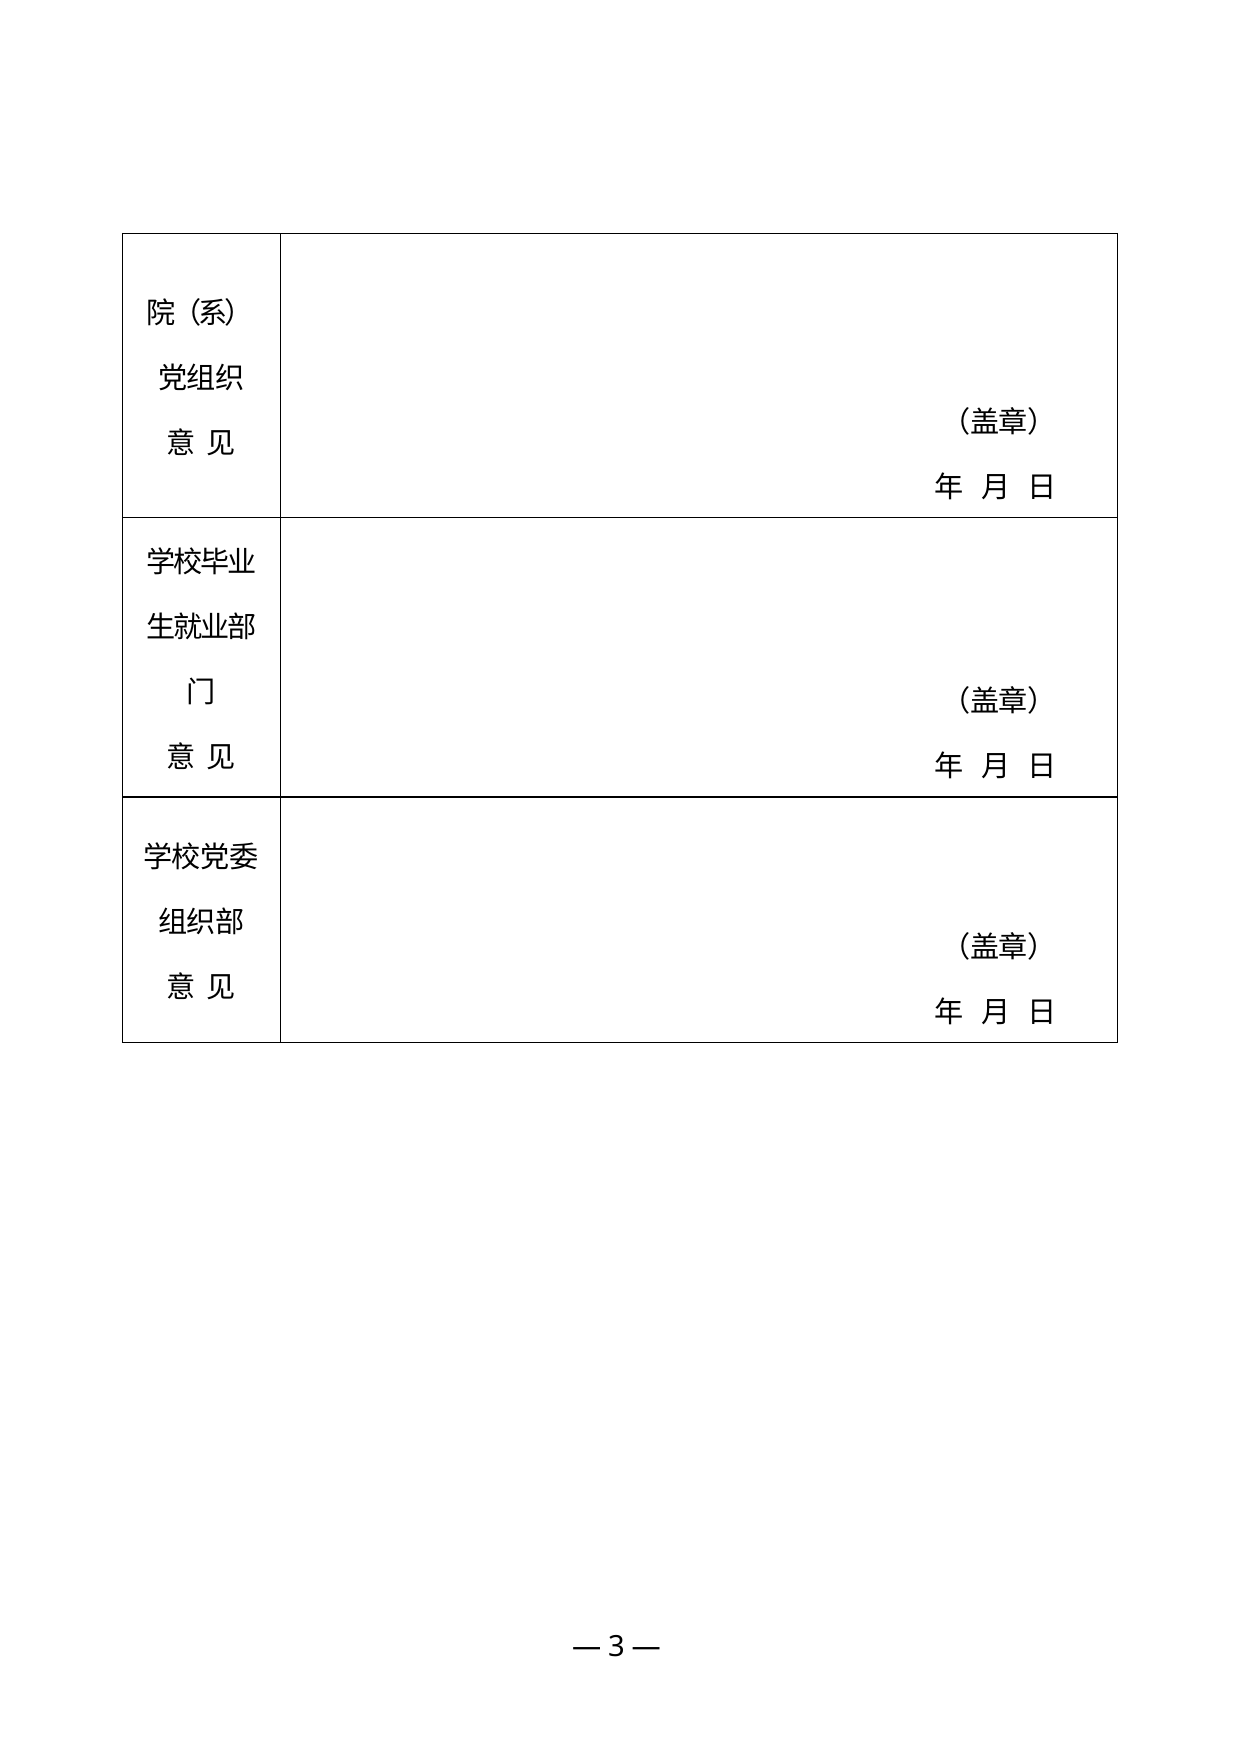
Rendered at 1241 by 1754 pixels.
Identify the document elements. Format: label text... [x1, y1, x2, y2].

table_cell 院（系） 党组织 意 见 [123, 234, 280, 517]
table_cell （盖章） 年 月 日 [281, 518, 1117, 796]
table_cell 学校毕业生就业部门 意 见 [123, 518, 280, 796]
table_cell 学校党委 组织部 意 见 [123, 798, 280, 1042]
table_cell （盖章） 年 月 日 [281, 234, 1117, 517]
table_cell （盖章） 年 月 日 [281, 798, 1117, 1042]
